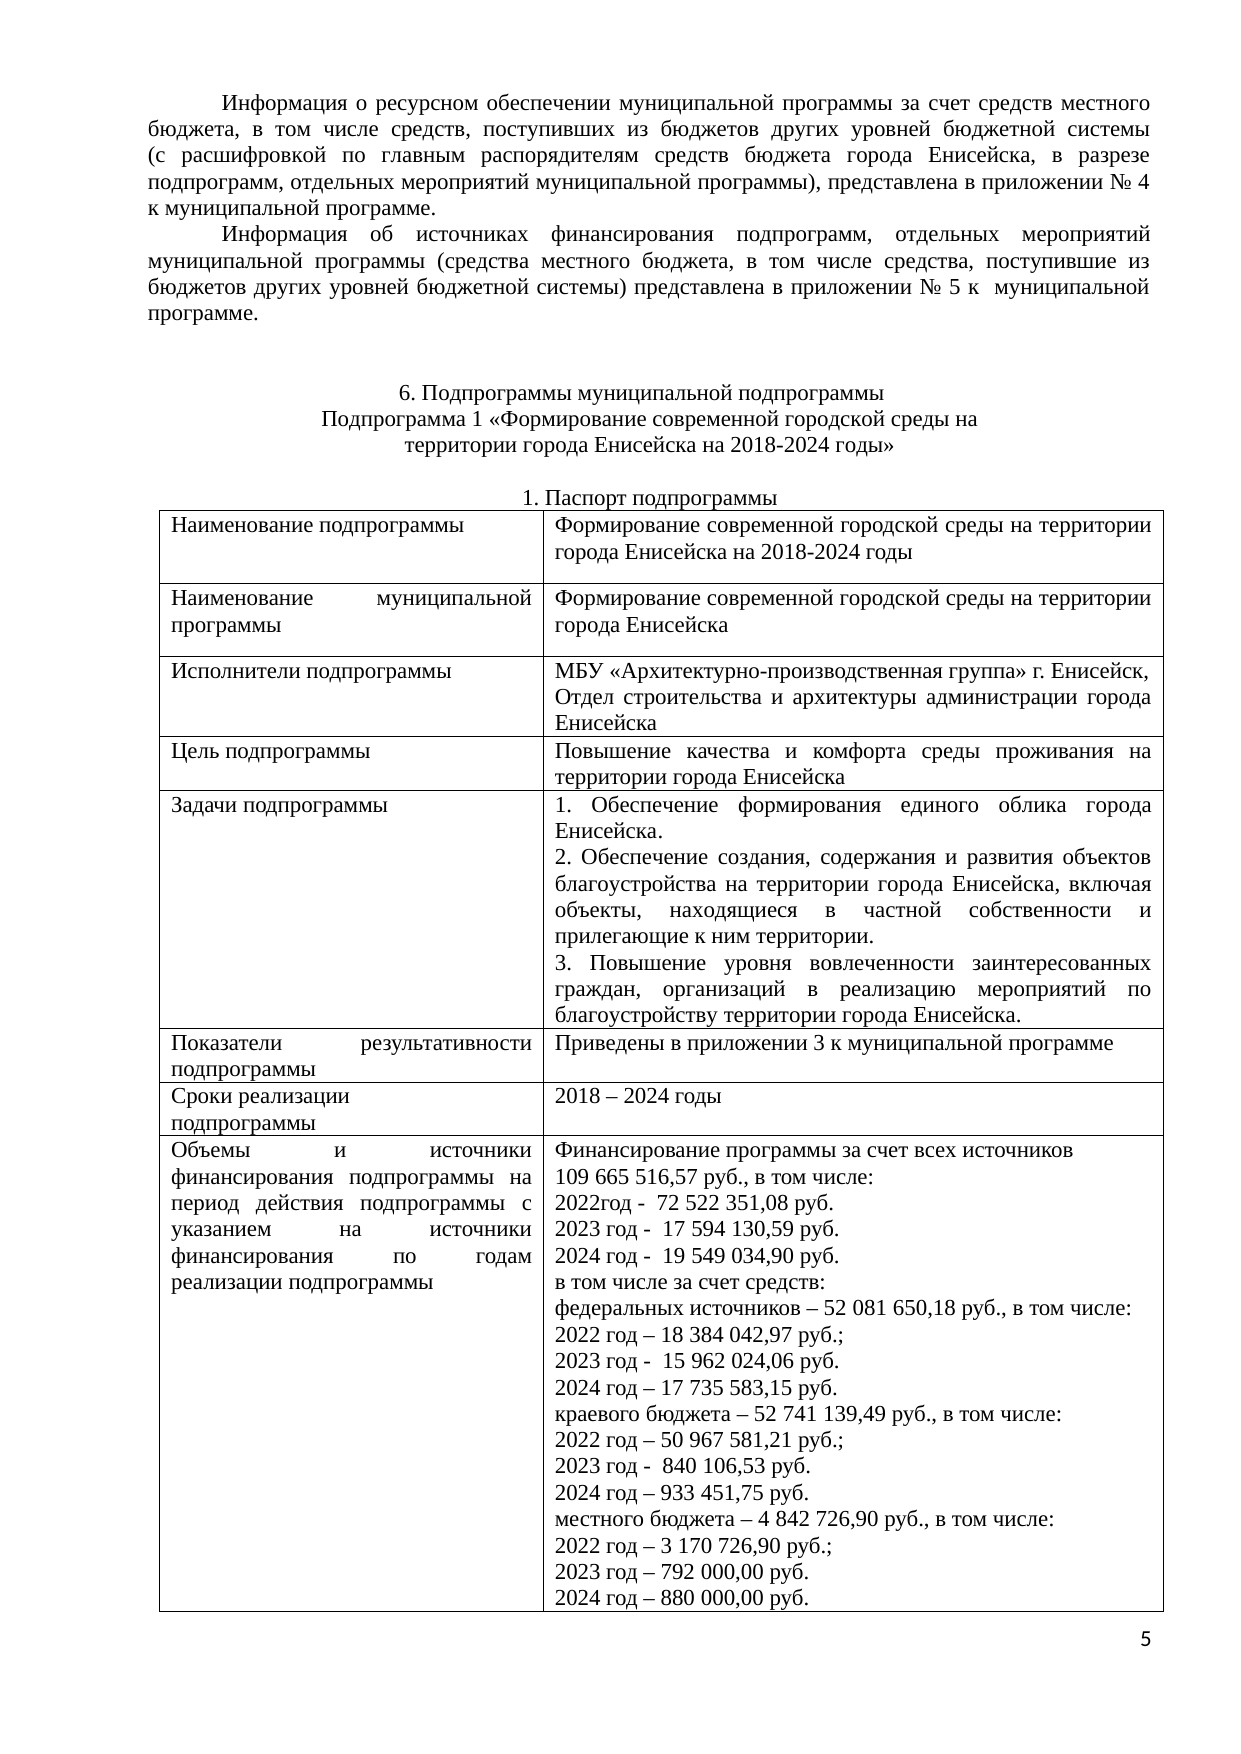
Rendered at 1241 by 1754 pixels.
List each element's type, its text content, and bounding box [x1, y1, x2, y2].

table_cell Показатели результативности подпрограммы [160, 1029, 543, 1082]
table_cell Формирование современной городской среды на территории города Енисейска [544, 584, 1163, 656]
table_header Формирование современной городской среды на территории города Енисейска на 2018-2024 годы [544, 511, 1163, 583]
table_header Наименование подпрограммы [160, 511, 543, 583]
table_cell Цель подпрограммы [160, 737, 543, 789]
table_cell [160, 1136, 543, 1611]
list 1. Паспорт подпрограммы [148, 484, 1152, 510]
table_cell Приведены в приложении 3 к муниципальной программе [544, 1029, 1163, 1082]
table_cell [544, 1136, 1163, 1611]
table_cell Сроки реализации подпрограммы [160, 1083, 543, 1135]
table_cell 2018 – 2024 годы [544, 1083, 1163, 1135]
text Информация о ресурсном обеспечении муниципальной программы за счет средств местного бюджета, в том числе средств, поступивших из бюджетов других уровней бюджетной системы (с расшифровкой по главным распорядителям средств бюджета города Енисейска, в разрезе подпрограмм, отдельных мероприятий муниципальной программы), представлена в приложении № 4 к муниципальной программе. [148, 89, 1152, 220]
list Подпрограмма 1 «Формирование современной городской среды на территории города Енисейска на 2018-2024 годы» [148, 405, 1152, 458]
table_cell МБУ «Архитектурно-производственная группа» г. Енисейск, Отдел строительства и архитектуры администрации города Енисейска [544, 657, 1163, 736]
table_cell Наименование муниципальной программы [160, 584, 543, 656]
table_cell Задачи подпрограммы [160, 791, 543, 1028]
table_cell Исполнители подпрограммы [160, 657, 543, 736]
table_cell 1. Обеспечение формирования единого облика города Енисейска. 2. Обеспечение создания, содержания и развития объектов благоустройства на территории города Енисейска, включая объекты, находящиеся в частной собственности и прилегающие к ним территории. 3. Повышение уровня вовлеченности заинтересованных граждан, организаций в реализацию мероприятий по благоустройству территории города Енисейска. [544, 791, 1163, 1028]
text Информация об источниках финансирования подпрограмм, отдельных мероприятий муниципальной программы (средства местного бюджета, в том числе средства, поступившие из бюджетов других уровней бюджетной системы) представлена в приложении № 5 к муниципальной программе. [148, 220, 1152, 326]
text 6. Подпрограммы муниципальной подпрограммы [148, 378, 1152, 405]
table_cell Повышение качества и комфорта среды проживания на территории города Енисейска [544, 737, 1163, 789]
